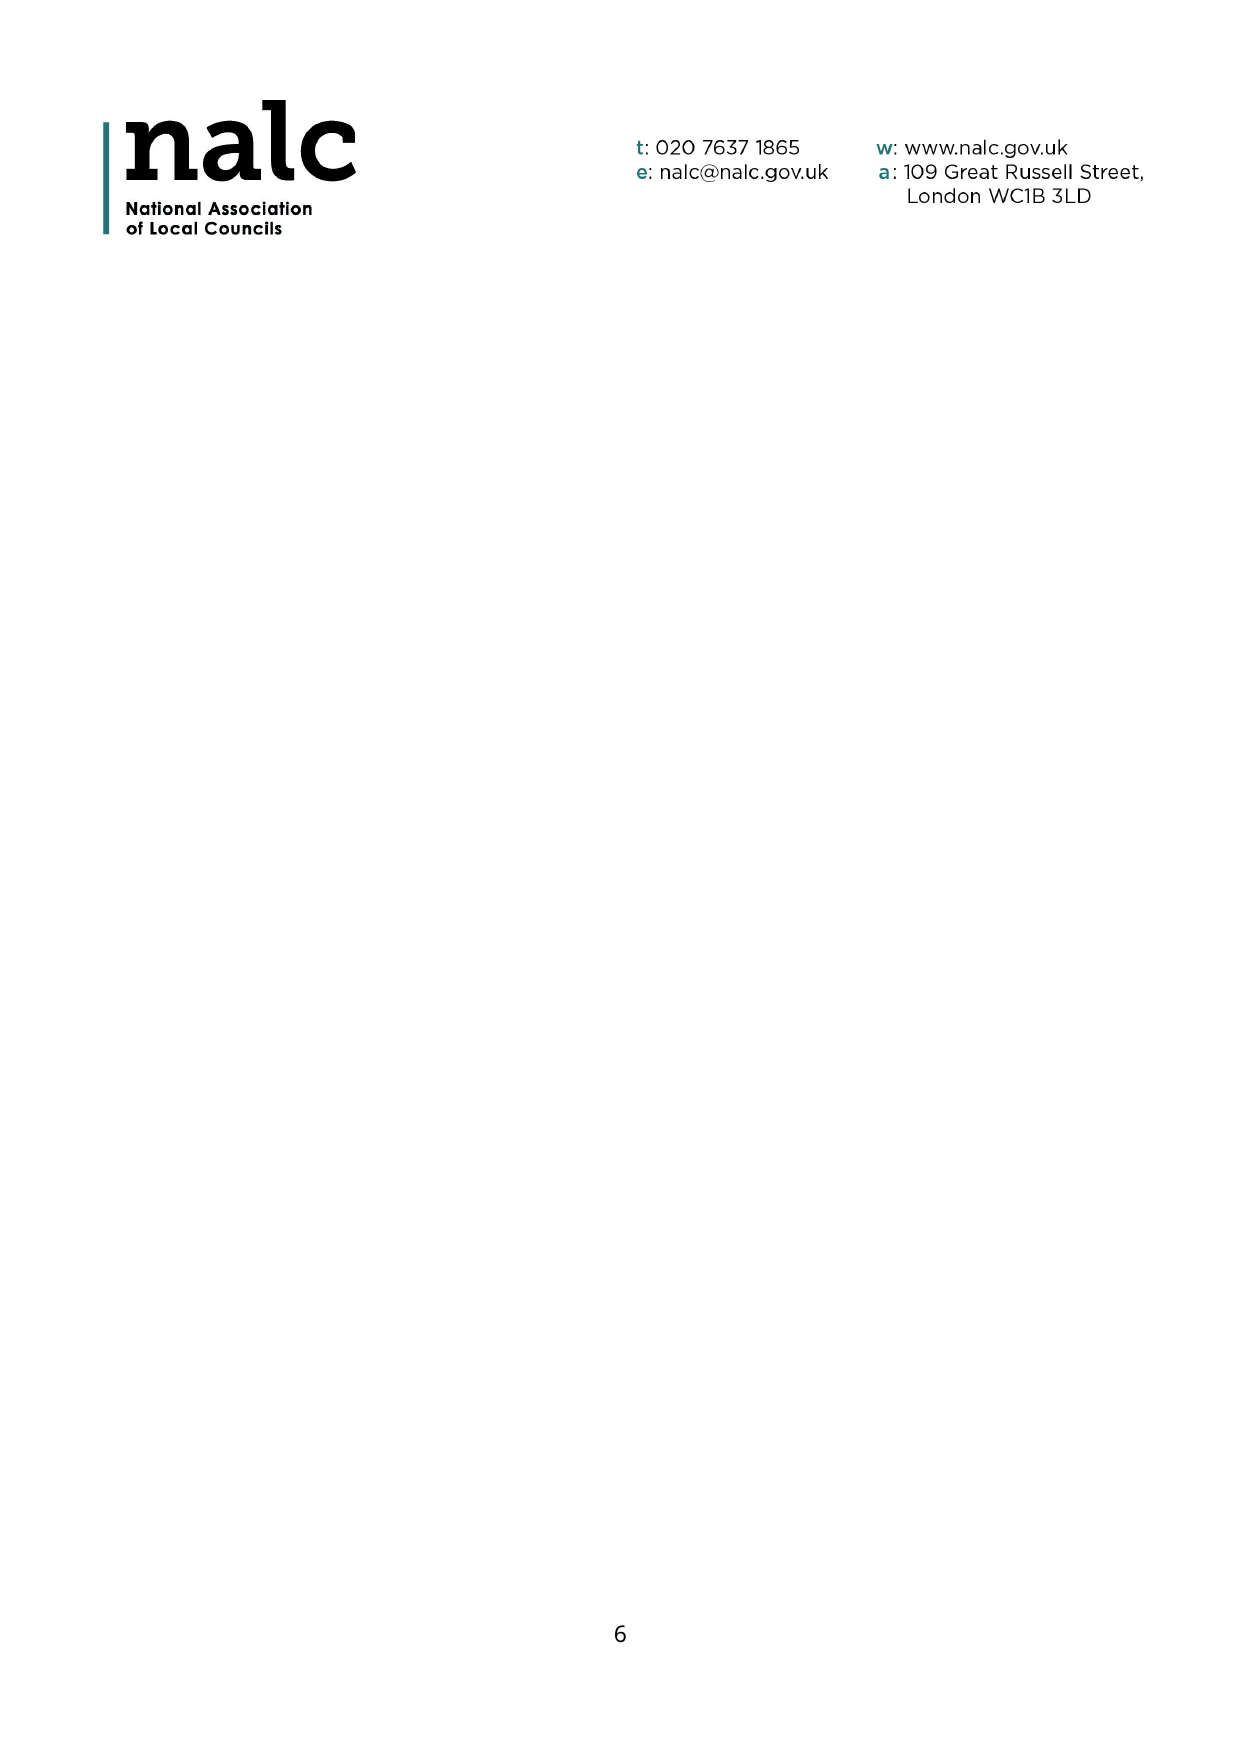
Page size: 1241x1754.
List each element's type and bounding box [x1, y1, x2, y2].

picture [103, 100, 1144, 235]
